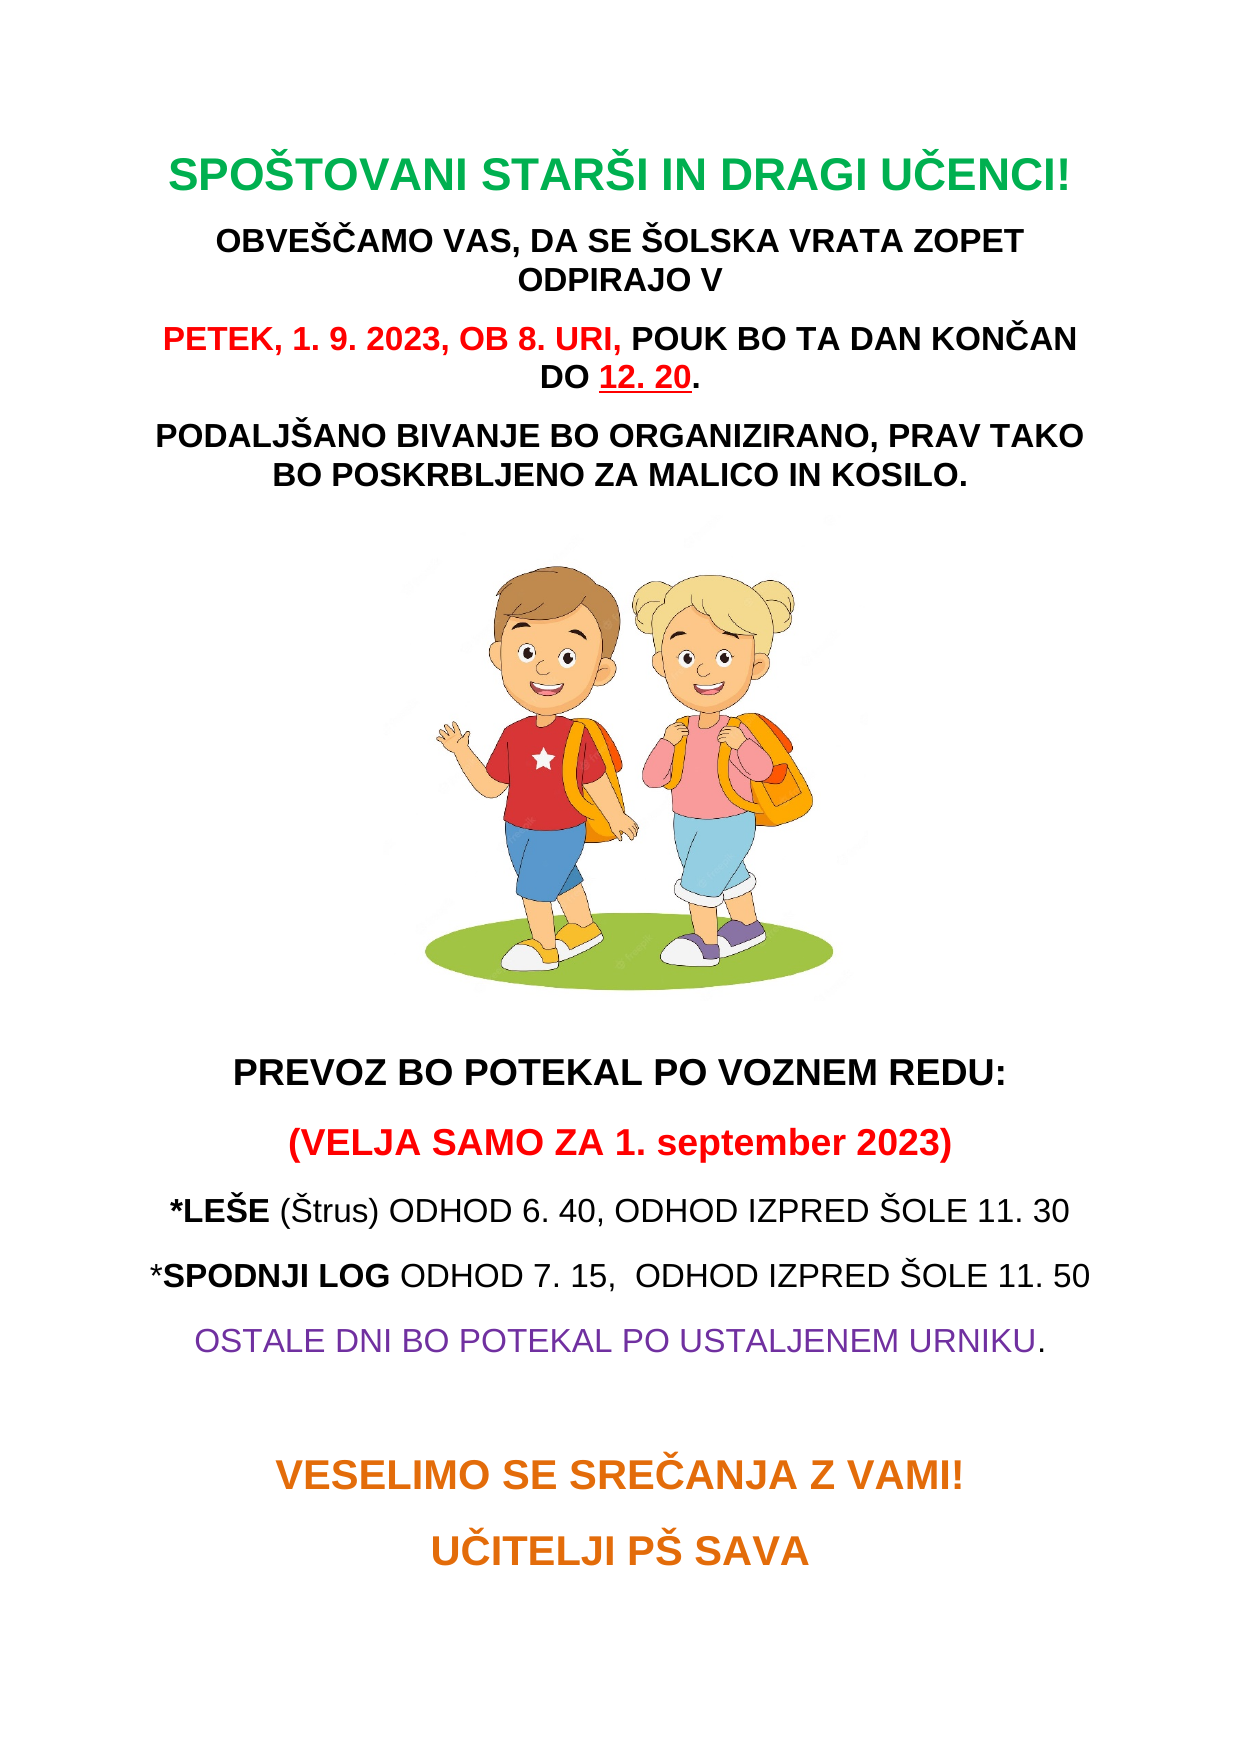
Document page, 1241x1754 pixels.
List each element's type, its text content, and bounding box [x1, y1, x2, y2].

text *SPODNJI LOG ODHOD 7. 15, ODHOD IZPRED ŠOLE 11. 50 [148, 1256, 1093, 1294]
text OBVEŠČAMO VAS, DA SE ŠOLSKA VRATA ZOPET ODPIRAJO V [148, 221, 1093, 298]
text (VELJA SAMO ZA 1. september 2023) [148, 1120, 1093, 1163]
picture [383, 515, 868, 1001]
text OSTALE DNI BO POTEKAL PO USTALJENEM URNIKU. [148, 1321, 1093, 1359]
text UČITELJI PŠ SAVA [148, 1527, 1093, 1574]
text *LEŠE (Štrus) ODHOD 6. 40, ODHOD IZPRED ŠOLE 11. 30 [148, 1191, 1093, 1229]
text PETEK, 1. 9. 2023, OB 8. URI, POUK BO TA DAN KONČAN DO 12. 20. [148, 319, 1093, 396]
text VESELIMO SE SREČANJA Z VAMI! [148, 1451, 1093, 1499]
text PREVOZ BO POTEKAL PO VOZNEM REDU: [148, 1050, 1093, 1093]
text SPOŠTOVANI STARŠI IN DRAGI UČENCI! [148, 148, 1093, 200]
text PODALJŠANO BIVANJE BO ORGANIZIRANO, PRAV TAKO BO POSKRBLJENO ZA MALICO IN KOSILO. [148, 417, 1093, 493]
